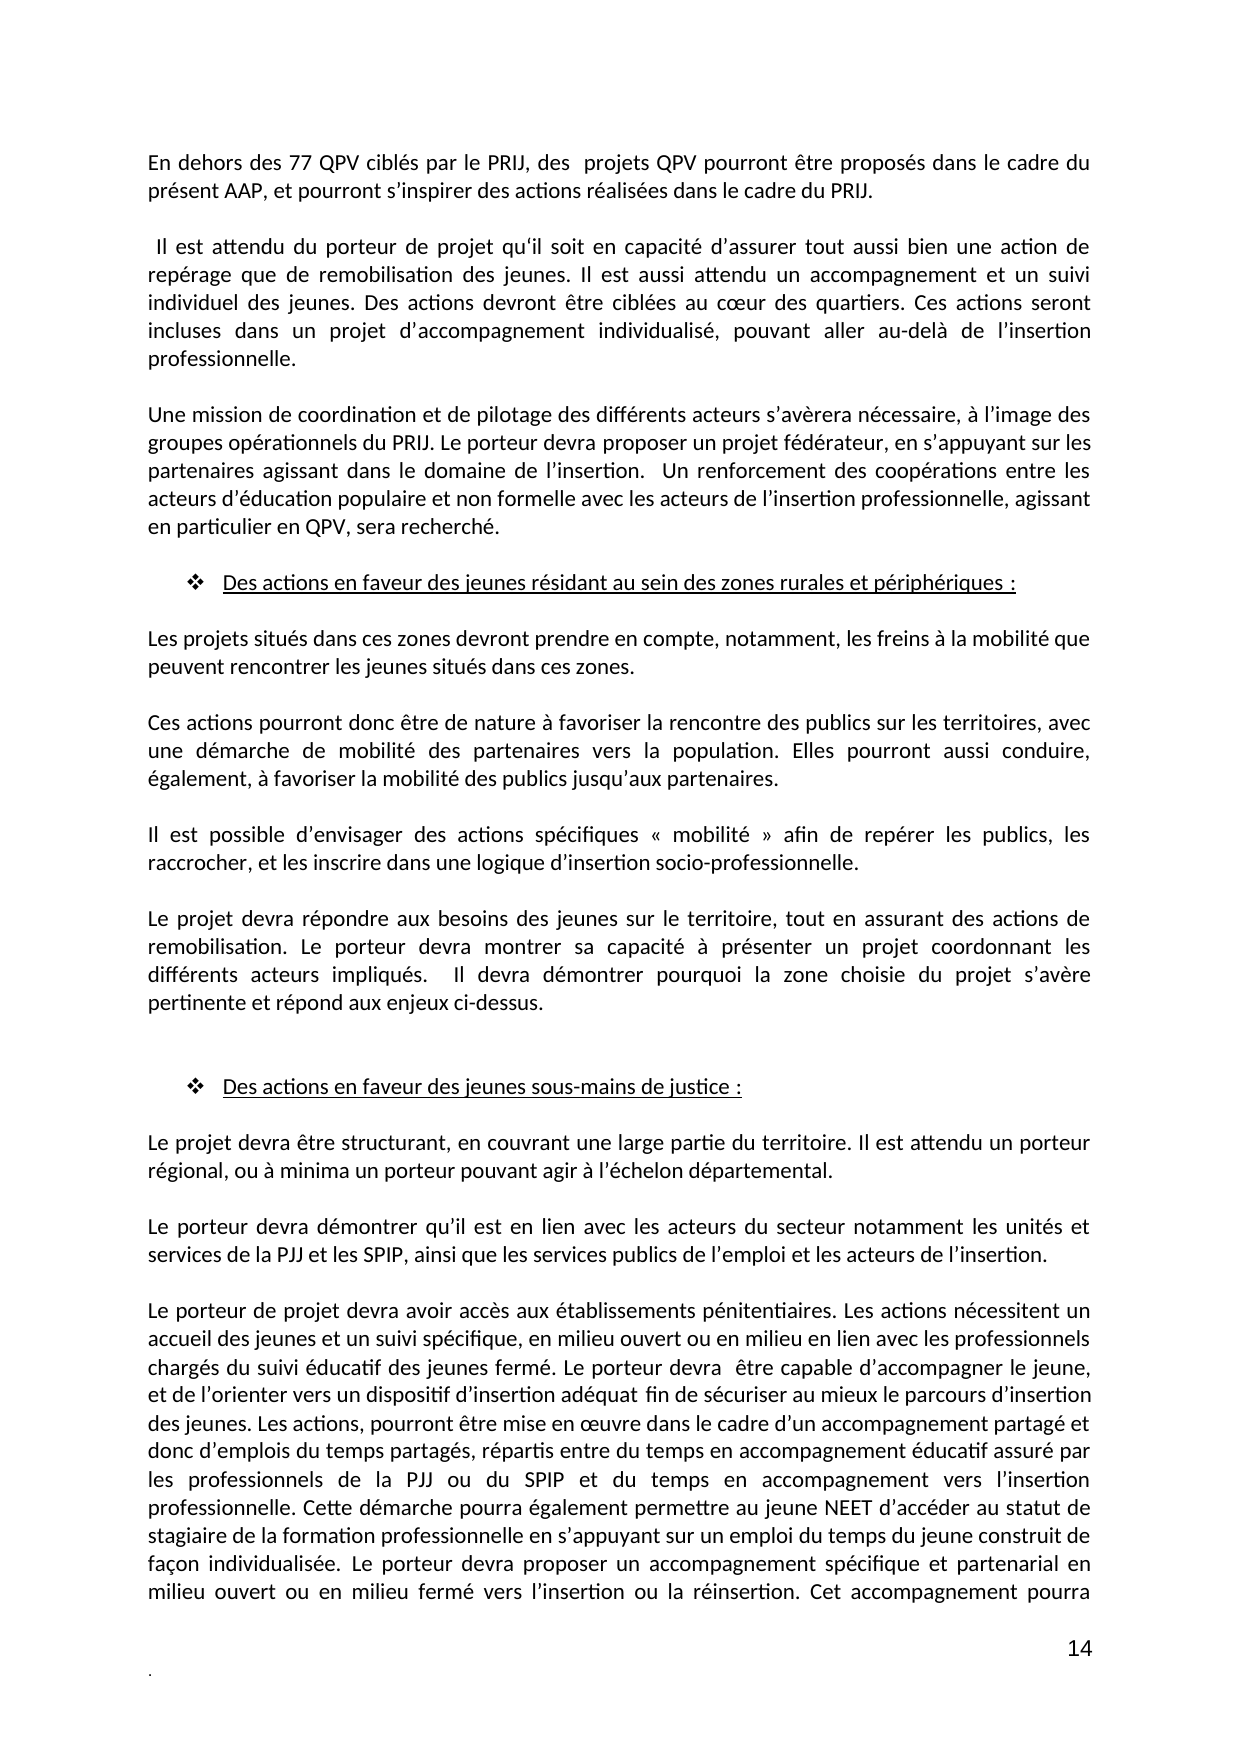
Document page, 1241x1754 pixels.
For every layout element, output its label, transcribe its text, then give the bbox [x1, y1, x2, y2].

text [148, 1297, 1092, 1605]
list Des actions en faveur des jeunes sous-mains de justice : [185, 1072, 1092, 1100]
text Il est attendu du porteur de projet qu‘il soit en capacité d’assurer tout aussi bien une action de repérage que de remobilisation des jeunes. Il est aussi attendu un accompagnement et un suivi individuel des jeunes. Des actions devront être ciblées au cœur des quartiers. Ces actions seront incluses dans un projet d’accompagnement individualisé, pouvant aller au-delà de l’insertion professionnelle. [148, 232, 1092, 372]
text Les projets situés dans ces zones devront prendre en compte, notamment, les freins à la mobilité que peuvent rencontrer les jeunes situés dans ces zones. [148, 624, 1092, 680]
text En dehors des 77 QPV ciblés par le PRIJ, des projets QPV pourront être proposés dans le cadre du présent AAP, et pourront s’inspirer des actions réalisées dans le cadre du PRIJ. [148, 148, 1092, 204]
text Le porteur devra démontrer qu’il est en lien avec les acteurs du secteur notamment les unités et services de la PJJ et les SPIP, ainsi que les services publics de l’emploi et les acteurs de l’insertion. [148, 1212, 1092, 1268]
text Il est possible d’envisager des actions spécifiques « mobilité » afin de repérer les publics, les raccrocher, et les inscrire dans une logique d’insertion socio-professionnelle. [148, 820, 1092, 876]
text Le projet devra répondre aux besoins des jeunes sur le territoire, tout en assurant des actions de remobilisation. Le porteur devra montrer sa capacité à présenter un projet coordonnant les différents acteurs impliqués. Il devra démontrer pourquoi la zone choisie du projet s’avère pertinente et répond aux enjeux ci-dessus. [148, 904, 1092, 1016]
text Le projet devra être structurant, en couvrant une large partie du territoire. Il est attendu un porteur régional, ou à minima un porteur pouvant agir à l’échelon départemental. [148, 1128, 1092, 1184]
list Des actions en faveur des jeunes résidant au sein des zones rurales et périphériques : [185, 568, 1092, 596]
text Ces actions pourront donc être de nature à favoriser la rencontre des publics sur les territoires, avec une démarche de mobilité des partenaires vers la population. Elles pourront aussi conduire, également, à favoriser la mobilité des publics jusqu’aux partenaires. [148, 708, 1092, 792]
text Une mission de coordination et de pilotage des différents acteurs s’avèrera nécessaire, à l’image des groupes opérationnels du PRIJ. Le porteur devra proposer un projet fédérateur, en s’appuyant sur les partenaires agissant dans le domaine de l’insertion. Un renforcement des coopérations entre les acteurs d’éducation populaire et non formelle avec les acteurs de l’insertion professionnelle, agissant en particulier en QPV, sera recherché. [148, 400, 1092, 540]
